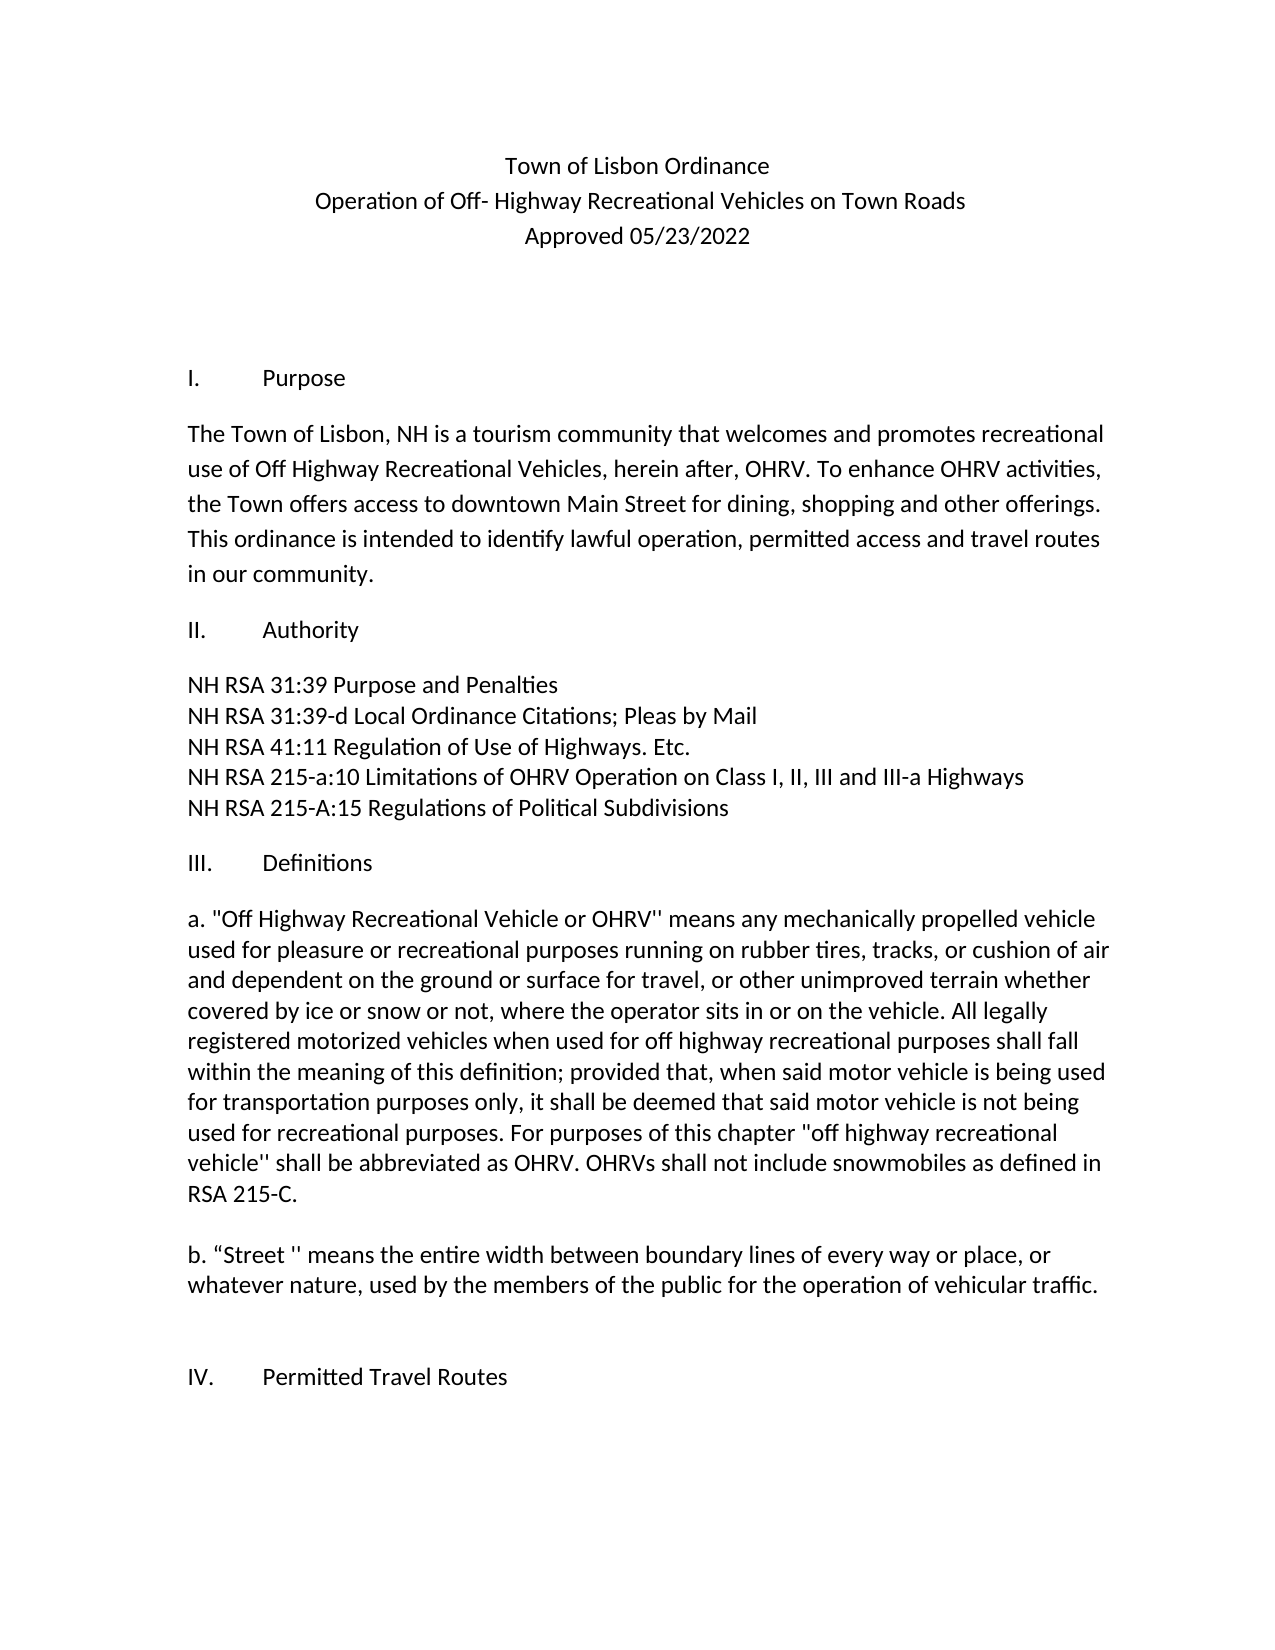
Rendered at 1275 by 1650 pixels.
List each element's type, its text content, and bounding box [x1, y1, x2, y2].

list Purpose [187, 362, 1125, 393]
text a. "Off Highway Recreational Vehicle or OHRV'' means any mechanically propelled vehicle used for pleasure or recreational purposes running on rubber tires, tracks, or cushion of air and dependent on the ground or surface for travel, or other unimproved terrain whether covered by ice or snow or not, where the operator sits in or on the vehicle. All legally registered motorized vehicles when used for off highway recreational purposes shall fall within the meaning of this definition; provided that, when said motor vehicle is being used for transportation purposes only, it shall be deemed that said motor vehicle is not being used for recreational purposes. For purposes of this chapter "off highway recreational vehicle'' shall be abbreviated as OHRV. OHRVs shall not include snowmobiles as defined in RSA 215-C. [187, 903, 1125, 1209]
list Authority [187, 614, 1125, 644]
text NH RSA 215-a:10 Limitations of OHRV Operation on Class I, II, III and III-a Highways [150, 761, 1125, 792]
text b. “Street '' means the entire width between boundary lines of every way or place, or whatever nature, used by the members of the public for the operation of vehicular traffic. [187, 1239, 1125, 1300]
text NH RSA 215-A:15 Regulations of Political Subdivisions [150, 792, 1125, 822]
text NH RSA 41:11 Regulation of Use of Highways. Etc. [150, 731, 1125, 761]
list Permitted Travel Routes [187, 1361, 1125, 1392]
text NH RSA 31:39-d Local Ordinance Citations; Pleas by Mail [150, 700, 1125, 731]
text Town of Lisbon Ordinance Operation of Off- Highway Recreational Vehicles on Town Roads Approved 05/23/2022 [150, 150, 1125, 251]
text The Town of Lisbon, NH is a tourism community that welcomes and promotes recreational use of Off Highway Recreational Vehicles, herein after, OHRV. To enhance OHRV activities, the Town offers access to downtown Main Street for dining, shopping and other offerings. This ordinance is intended to identify lawful operation, permitted access and travel routes in our community. [187, 418, 1125, 588]
list Definitions [187, 848, 1125, 878]
text NH RSA 31:39 Purpose and Penalties [150, 670, 1125, 700]
